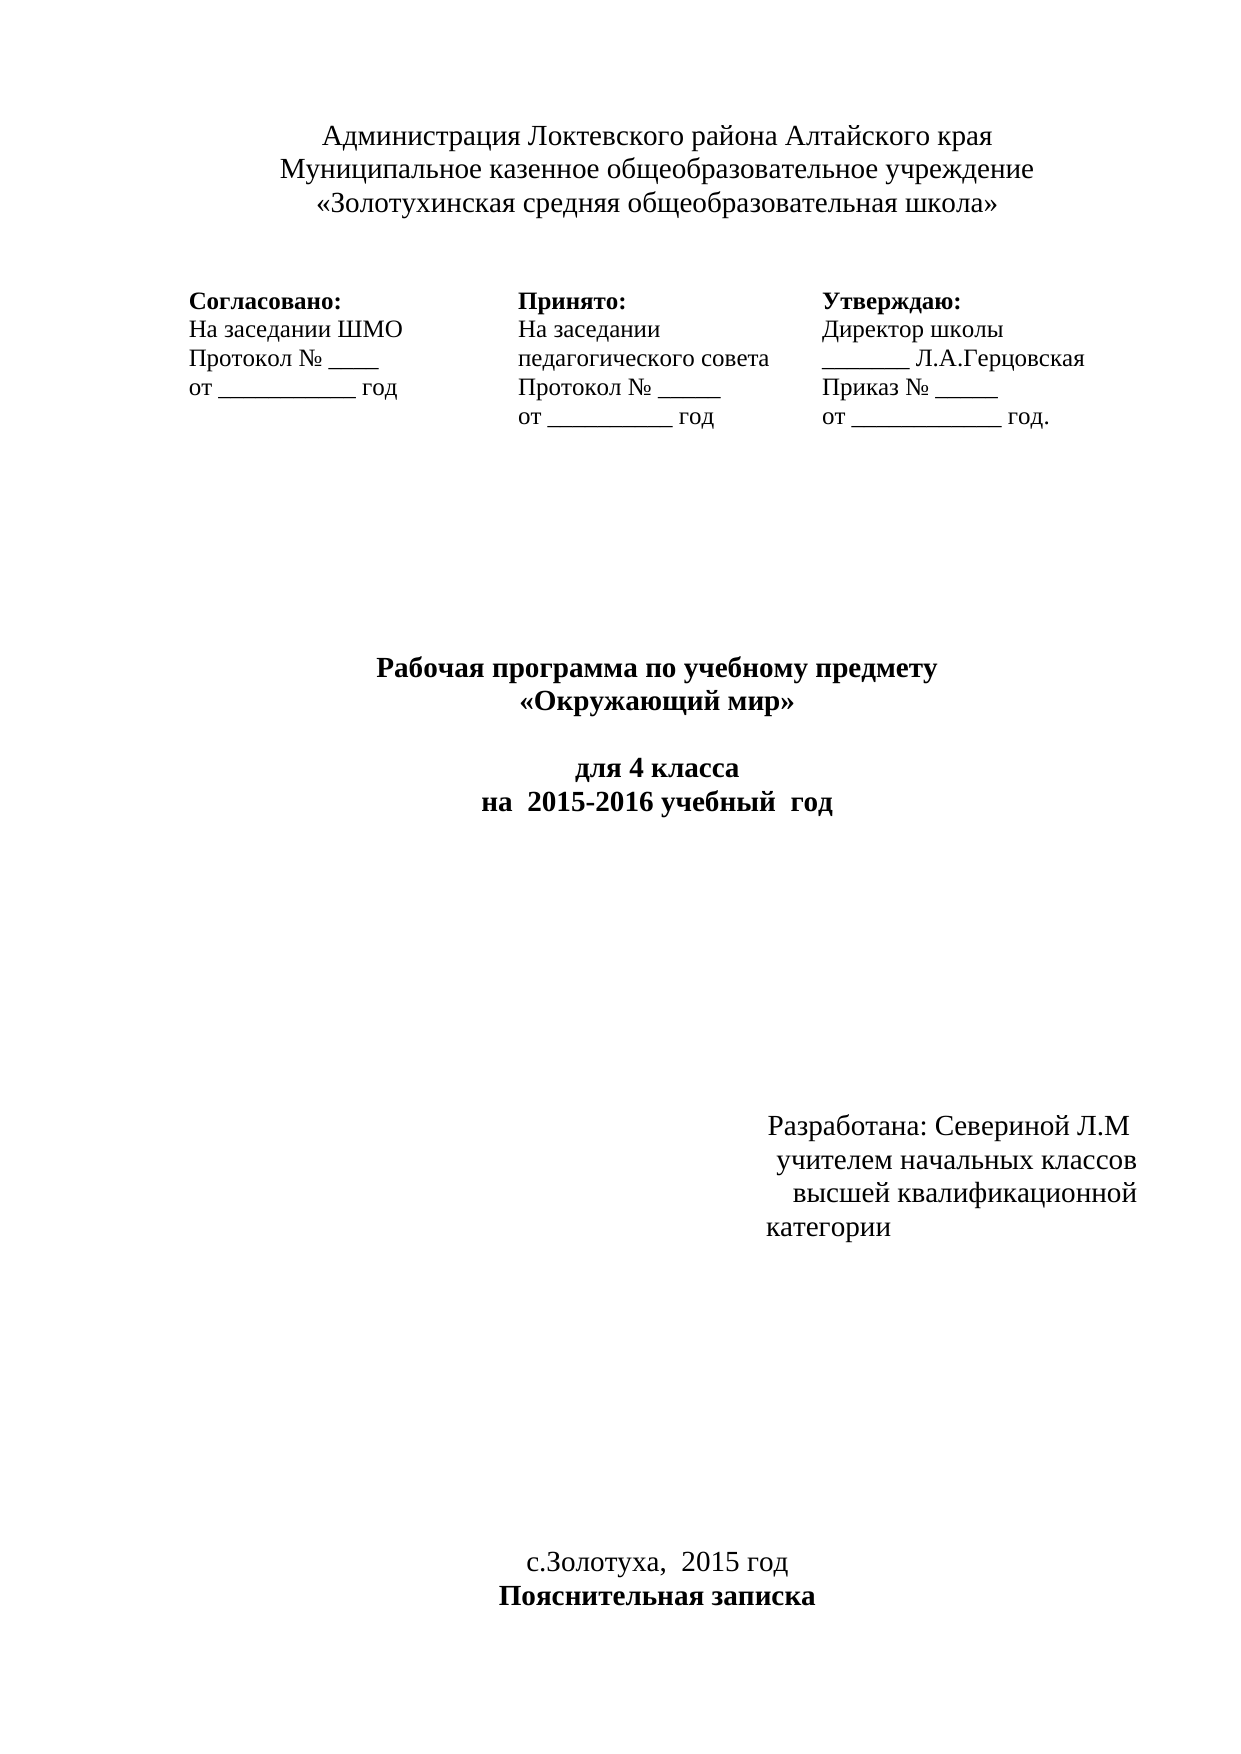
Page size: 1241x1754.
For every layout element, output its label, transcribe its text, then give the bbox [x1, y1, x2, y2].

text Пояснительная записка [118, 1578, 1137, 1612]
text на 2015-2016 учебный год [177, 784, 1137, 818]
text учителем начальных классов высшей квалификационной [177, 1142, 1137, 1209]
text категории [177, 1209, 1137, 1243]
table_header Согласовано: На заседании ШМО Протокол № ____ от ___________ год [177, 286, 507, 516]
text для 4 класса [177, 751, 1137, 784]
text «Золотухинская средняя общеобразовательная школа» [177, 185, 1137, 219]
text Разработана: Севериной Л.М [177, 1108, 1137, 1142]
text Муниципальное казенное общеобразовательное учреждение [177, 152, 1137, 185]
text с.Золотуха, 2015 год [177, 1544, 1137, 1578]
text Рабочая программа по учебному предмету [177, 650, 1137, 683]
table_header Утверждаю: Директор школы _______ Л.А.Герцовская Приказ № _____ от ____________ год. [822, 286, 1137, 516]
text «Окружающий мир» [177, 683, 1137, 717]
text Администрация Локтевского района Алтайского края [177, 118, 1137, 152]
table_header Принято: На заседании педагогического совета Протокол № _____ от __________ год [507, 286, 822, 516]
